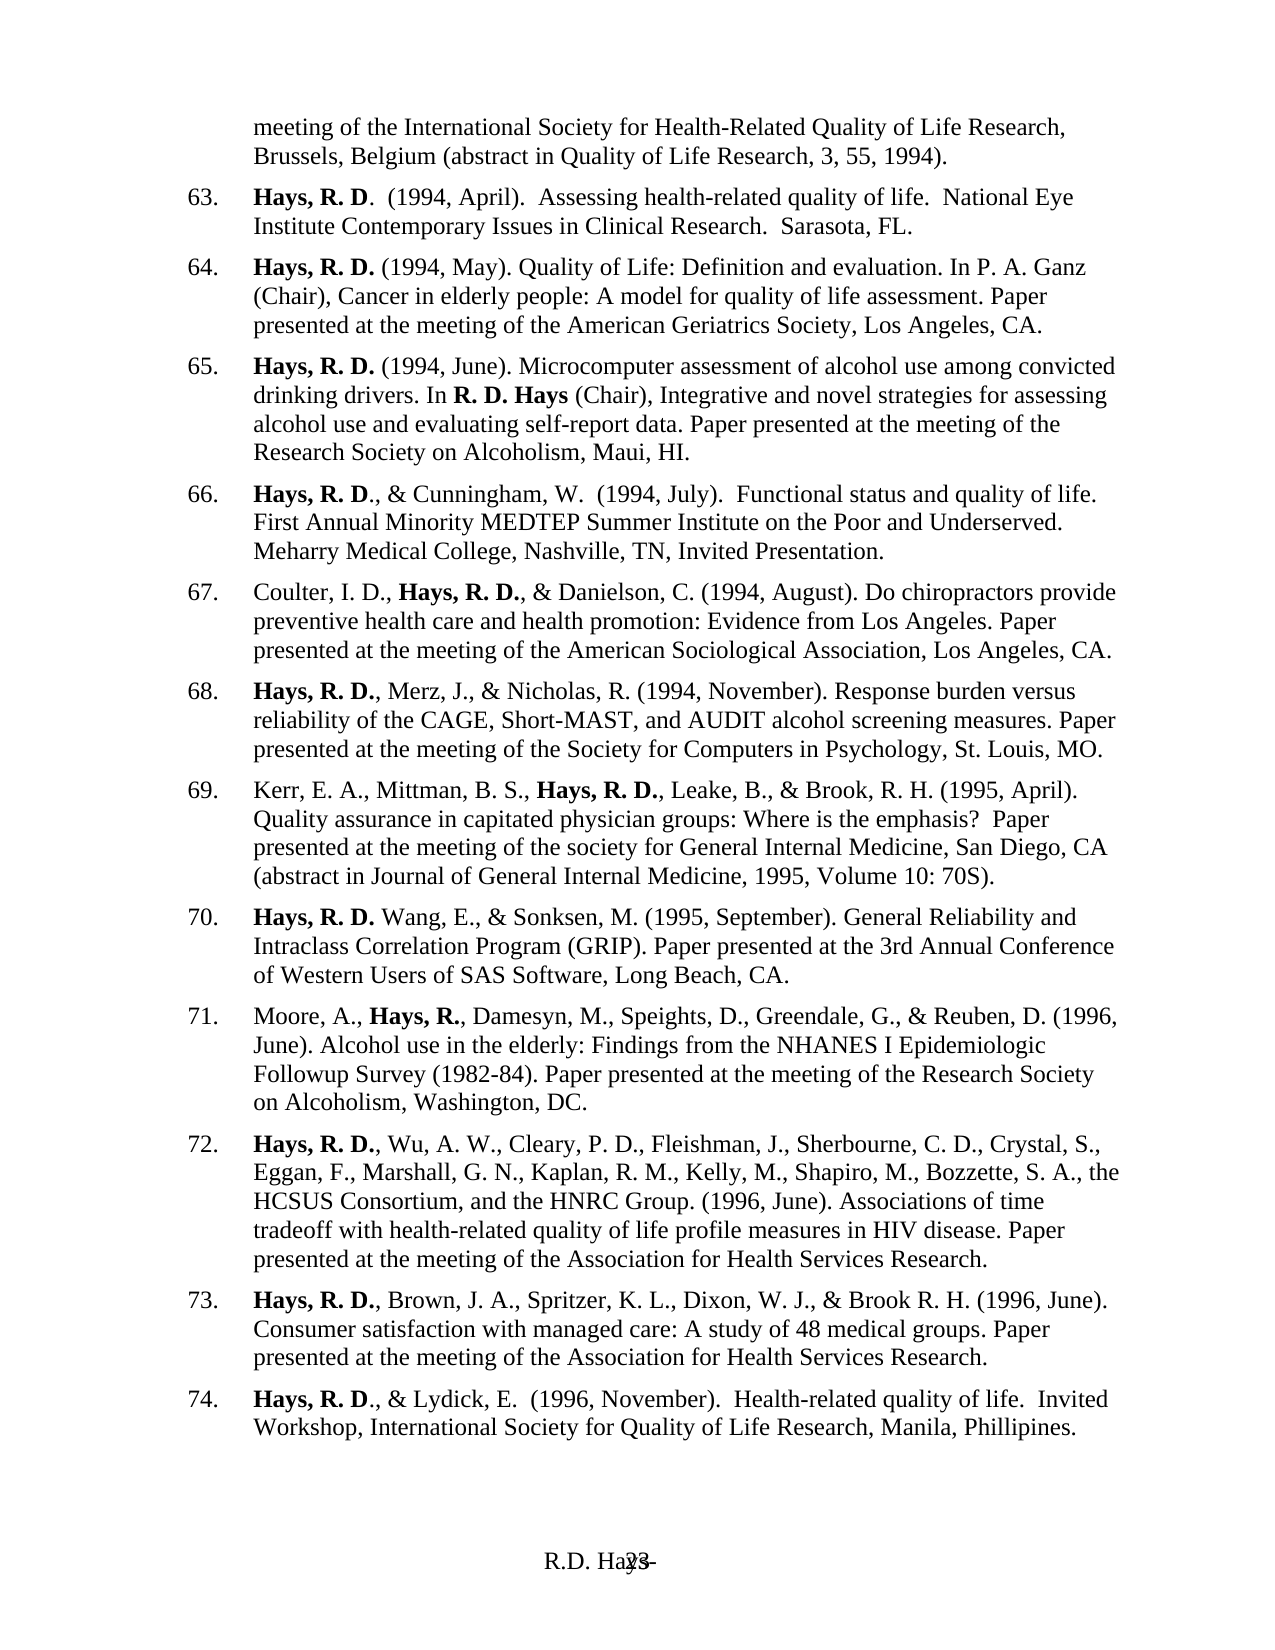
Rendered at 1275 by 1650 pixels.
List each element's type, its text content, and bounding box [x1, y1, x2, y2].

list Hays, R. D., Brown, J. A., Spritzer, K. L., Dixon, W. J., & Brook R. H. (1996, June). Consumer satisfaction with managed care: A study of 48 medical groups. Paper presented at the meeting of the Association for Health Services Research. [187, 1285, 1125, 1371]
list Kerr, E. A., Mittman, B. S., Hays, R. D., Leake, B., & Brook, R. H. (1995, April). Quality assurance in capitated physician groups: Where is the emphasis? Paper presented at the meeting of the society for General Internal Medicine, San Diego, CA (abstract in Journal of General Internal Medicine, 1995, Volume 10: 70S). [187, 775, 1125, 890]
list Moore, A., Hays, R., Damesyn, M., Speights, D., Greendale, G., & Reuben, D. (1996, June). Alcohol use in the elderly: Findings from the NHANES I Epidemiologic Followup Survey (1982-84). Paper presented at the meeting of the Research Society on Alcoholism, Washington, DC. [187, 1001, 1125, 1116]
list Hays, R. D. (1994, May). Quality of Life: Definition and evaluation. In P. A. Ganz (Chair), Cancer in elderly people: A model for quality of life assessment. Paper presented at the meeting of the American Geriatrics Society, Los Angeles, CA. [187, 252, 1125, 339]
list Hays, R. D. (1994, June). Microcomputer assessment of alcohol use among convicted drinking drivers. In R. D. Hays (Chair), Integrative and novel strategies for assessing alcohol use and evaluating self-report data. Paper presented at the meeting of the Research Society on Alcoholism, Maui, HI. [187, 351, 1125, 466]
list Hays, R. D., Wu, A. W., Cleary, P. D., Fleishman, J., Sherbourne, C. D., Crystal, S., Eggan, F., Marshall, G. N., Kaplan, R. M., Kelly, M., Shapiro, M., Bozzette, S. A., the HCSUS Consortium, and the HNRC Group. (1996, June). Associations of time tradeoff with health-related quality of life profile measures in HIV disease. Paper presented at the meeting of the Association for Health Services Research. [187, 1129, 1125, 1272]
list Hays, R. D., Merz, J., & Nicholas, R. (1994, November). Response burden versus reliability of the CAGE, Short-MAST, and AUDIT alcohol screening measures. Paper presented at the meeting of the Society for Computers in Psychology, St. Louis, MO. [187, 676, 1125, 762]
list Hays, R. D. Wang, E., & Sonksen, M. (1995, September). General Reliability and Intraclass Correlation Program (GRIP). Paper presented at the 3rd Annual Conference of Western Users of SAS Software, Long Beach, CA. [187, 902, 1125, 989]
list Hays, R. D., & Lydick, E. (1996, November). Health-related quality of life. Invited Workshop, International Society for Quality of Life Research, Manila, Phillipines. [187, 1384, 1125, 1441]
list Coulter, I. D., Hays, R. D., & Danielson, C. (1994, August). Do chiropractors provide preventive health care and health promotion: Evidence from Los Angeles. Paper presented at the meeting of the American Sociological Association, Los Angeles, CA. [187, 577, 1125, 664]
list Hays, R. D., & Cunningham, W. (1994, July). Functional status and quality of life. First Annual Minority MEDTEP Summer Institute on the Poor and Underserved. Meharry Medical College, Nashville, TN, Invited Presentation. [187, 479, 1125, 565]
list Hays, R. D. (1994, April). Assessing health-related quality of life. National Eye Institute Contemporary Issues in Clinical Research. Sarasota, FL. [187, 182, 1125, 240]
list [187, 112, 1125, 170]
